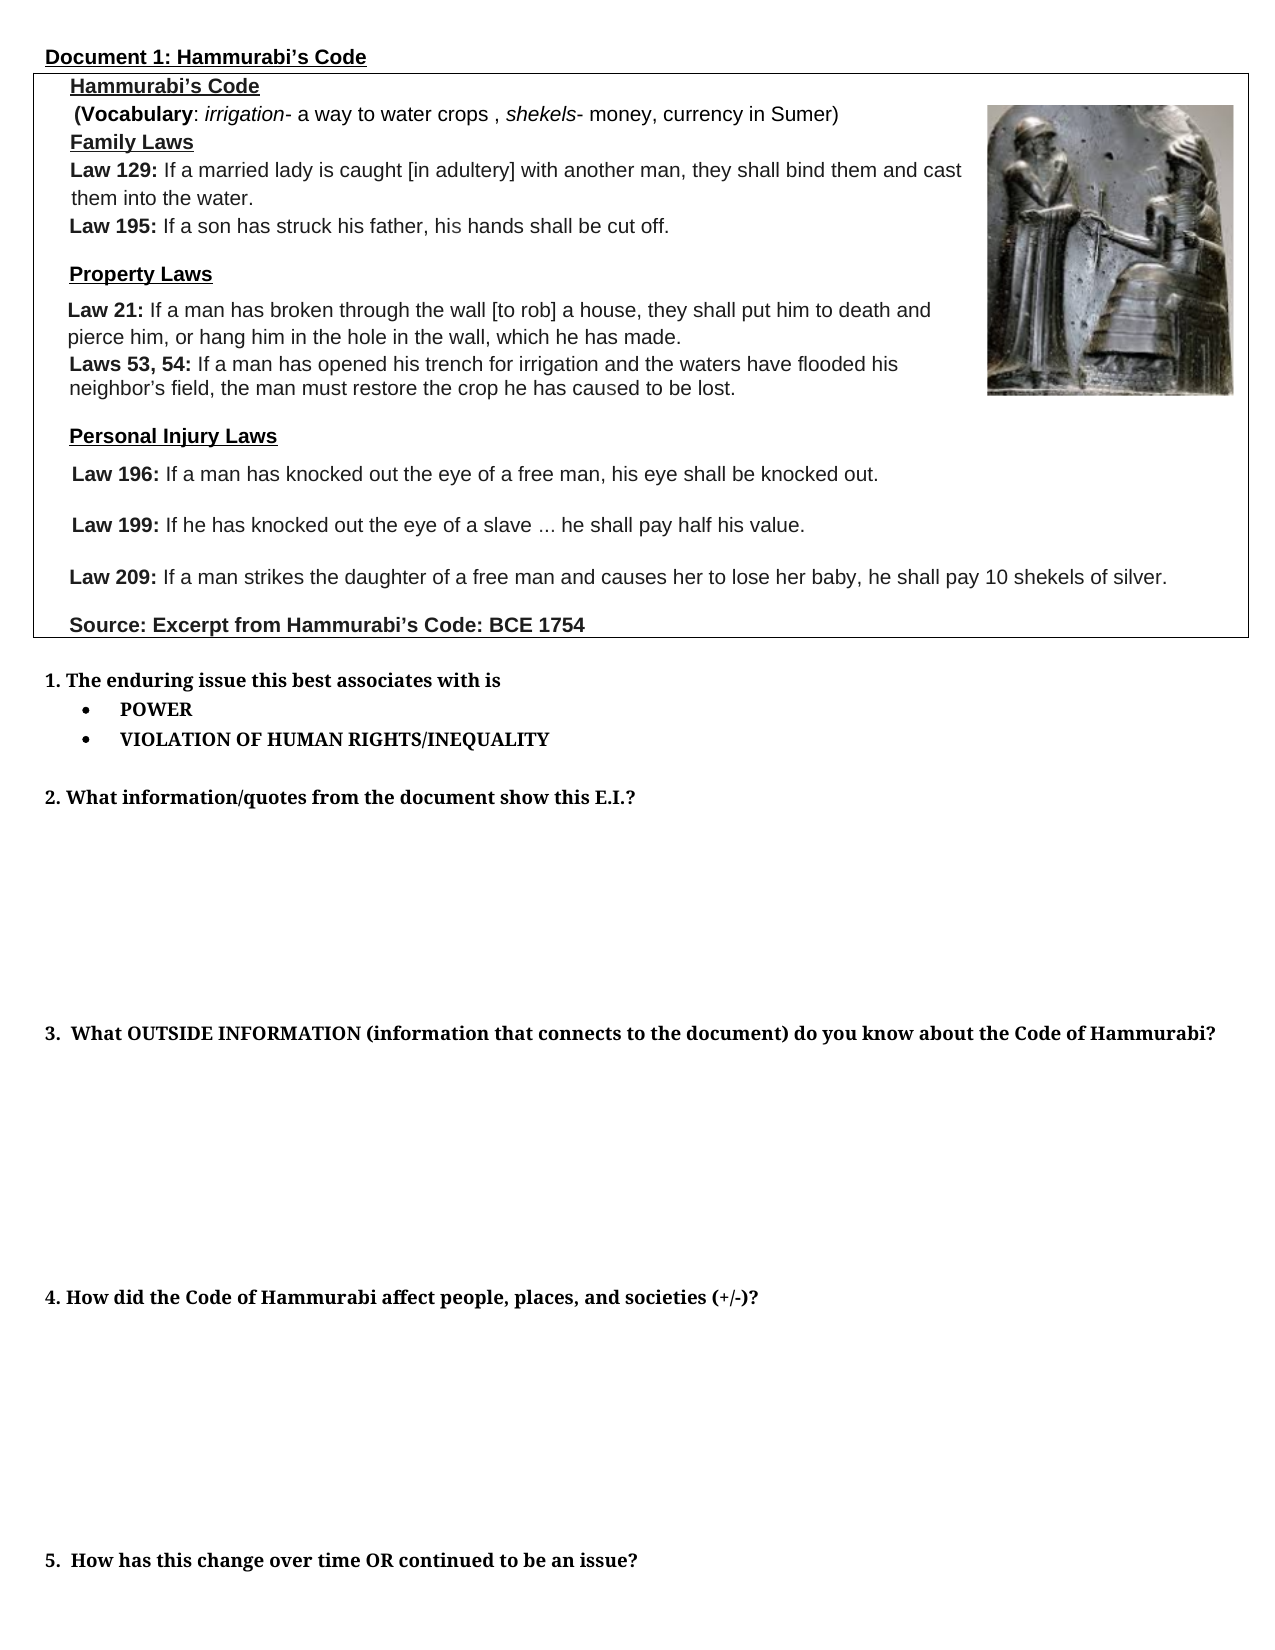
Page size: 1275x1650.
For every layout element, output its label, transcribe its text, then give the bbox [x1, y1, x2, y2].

text 4. How did the Code of Hammurabi affect people, places, and societies (+/-)? [45, 1284, 1230, 1309]
text 1. The enduring issue this best associates with is [45, 667, 1230, 693]
text Document 1: Hammurabi’s Code [45, 45, 1230, 69]
list VIOLATION OF HUMAN RIGHTS/INEQUALITY [82, 726, 1230, 751]
text 2. What information/quotes from the document show this E.I.? [45, 784, 1230, 810]
list POWER [82, 697, 1230, 722]
text 3. What OUTSIDE INFORMATION (information that connects to the document) do you know about the Code of Hammurabi? [45, 1021, 1230, 1046]
table_header Hammurabi’s Code (Vocabulary: irrigation- a way to water crops , shekels- money, currency in Sumer) Family Laws Law 129: If a married lady is caught [in adultery] with another man, they shall bind them and cast them into the water. Law 195: If a son has struck his father, his hands shall be cut off. Property Laws Law 21: If a man has broken through the wall [to rob] a house, they shall put him to death and pierce him, or hang him in the hole in the wall, which he has made. Laws 53, 54: If a man has opened his trench for irrigation and the waters have flooded his neighbor’s field, the man must restore the crop he has caused to be lost. Personal Injury Laws Law 196: If a man has knocked out the eye of a free man, his eye shall be knocked out. Law 199: If he has knocked out the eye of a slave ... he shall pay half his value. Law 209: If a man strikes the daughter of a free man and causes her to lose her baby, he shall pay 10 shekels of silver. Source: Excerpt from Hammurabi’s Code: BCE 1754 [34, 74, 1248, 637]
picture [987, 105, 1235, 404]
text 5. How has this change over time OR continued to be an issue? [45, 1547, 1230, 1573]
